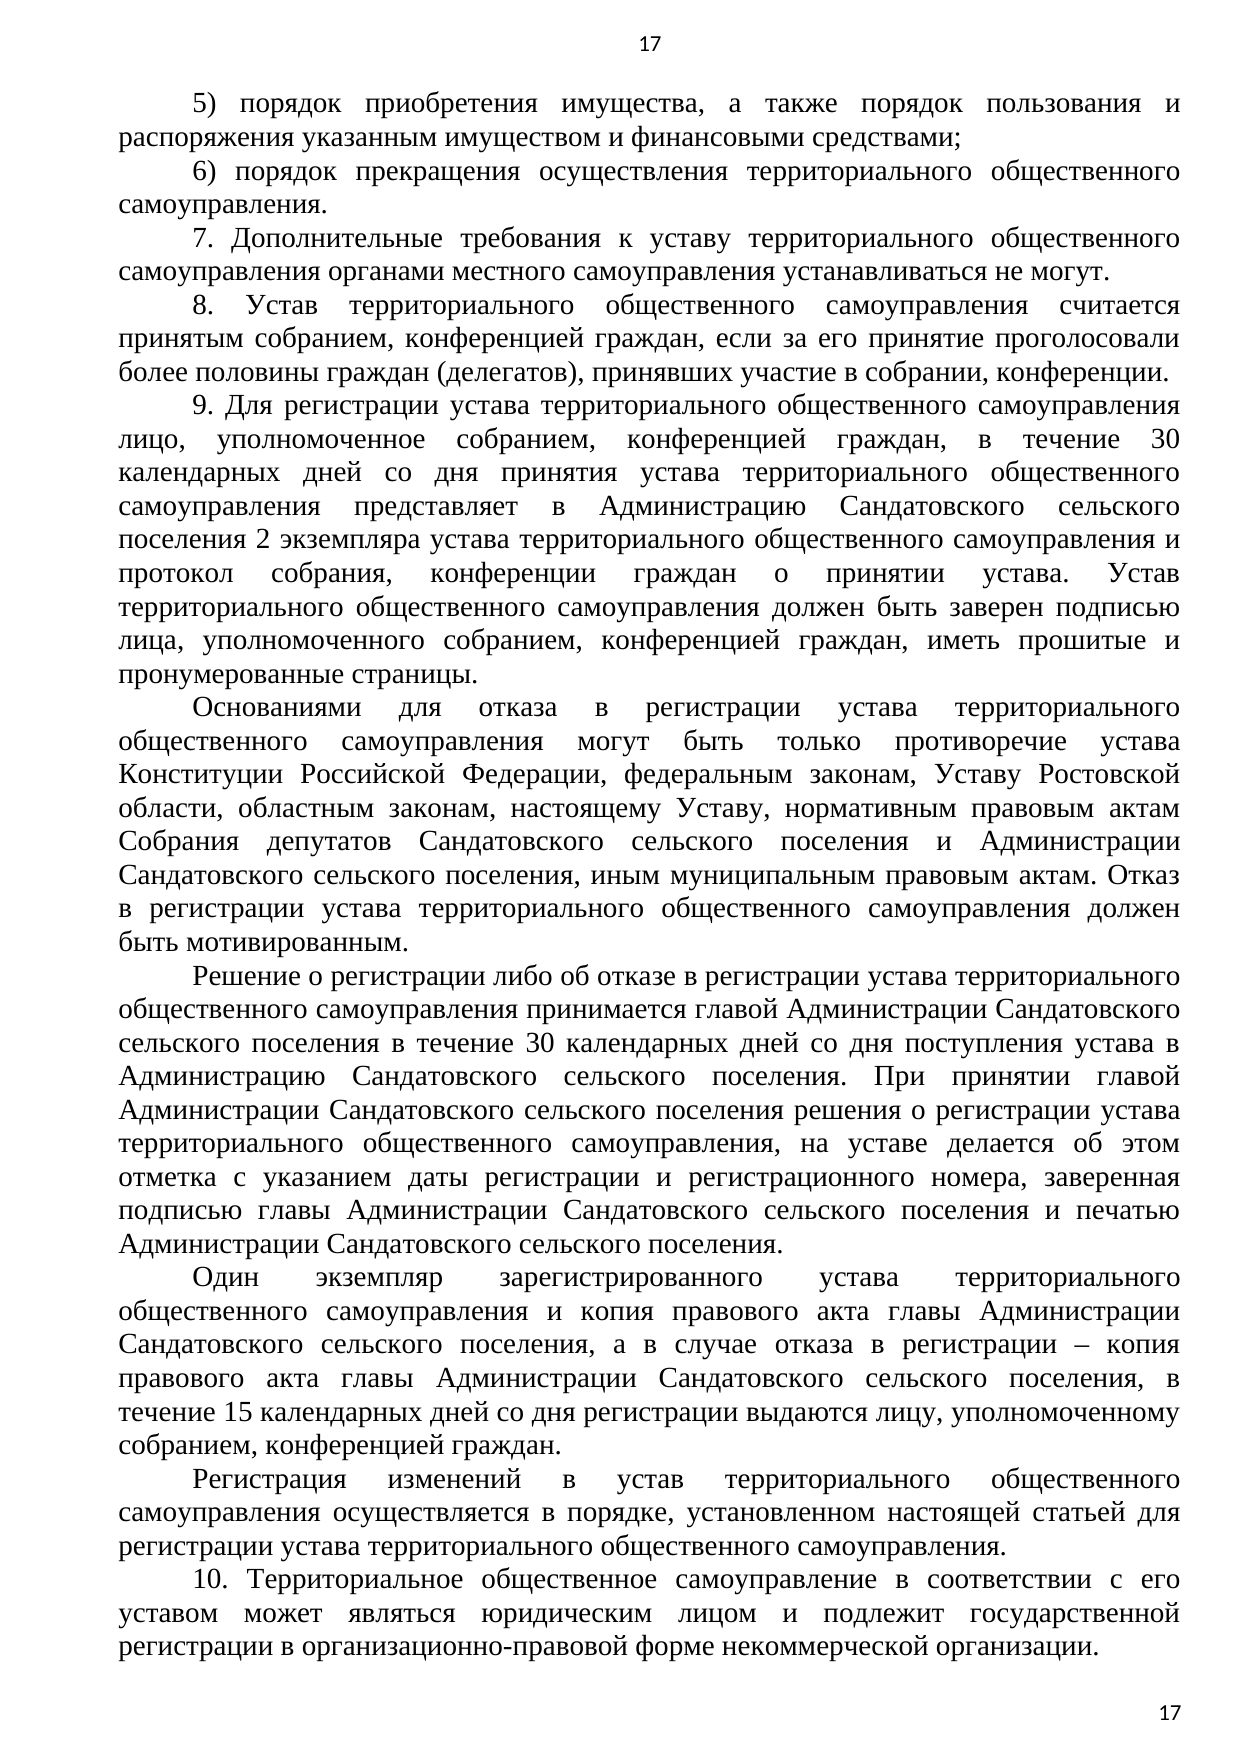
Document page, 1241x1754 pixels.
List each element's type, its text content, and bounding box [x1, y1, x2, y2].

text Один экземпляр зарегистрированного устава территориального общественного самоуправления и копия правового акта главы Администрации Сандатовского сельского поселения, а в случае отказа в регистрации – копия правового акта главы Администрации Сандатовского сельского поселения, в течение 15 календарных дней со дня регистрации выдаются лицу, уполномоченному собранием, конференцией граждан. [118, 1259, 1181, 1461]
text Основаниями для отказа в регистрации устава территориального общественного самоуправления могут быть только противоречие устава Конституции Российской Федерации, федеральным законам, Уставу Ростовской области, областным законам, настоящему Уставу, нормативным правовым актам Собрания депутатов Сандатовского сельского поселения и Администрации Сандатовского сельского поселения, иным муниципальным правовым актам. Отказ в регистрации устава территориального общественного самоуправления должен быть мотивированным. [118, 689, 1181, 958]
text 8. Устав территориального общественного самоуправления считается принятым собранием, конференцией граждан, если за его принятие проголосовали более половины граждан (делегатов), принявших участие в собрании, конференции. [118, 287, 1181, 387]
text 6) порядок прекращения осуществления территориального общественного самоуправления. [118, 153, 1181, 220]
text 9. Для регистрации устава территориального общественного самоуправления лицо, уполномоченное собранием, конференцией граждан, в течение 30 календарных дней со дня принятия устава территориального общественного самоуправления представляет в Администрацию Сандатовского сельского поселения 2 экземпляра устава территориального общественного самоуправления и протокол собрания, конференции граждан о принятии устава. Устав территориального общественного самоуправления должен быть заверен подписью лица, уполномоченного собранием, конференцией граждан, иметь прошитые и пронумерованные страницы. [118, 387, 1181, 689]
text 5) порядок приобретения имущества, а также порядок пользования и распоряжения указанным имуществом и финансовыми средствами; [118, 86, 1181, 153]
text 10. Территориальное общественное самоуправление в соответствии с его уставом может являться юридическим лицом и подлежит государственной регистрации в организационно-правовой форме некоммерческой организации. [118, 1561, 1181, 1662]
text Решение о регистрации либо об отказе в регистрации устава территориального общественного самоуправления принимается главой Администрации Сандатовского сельского поселения в течение 30 календарных дней со дня поступления устава в Администрацию Сандатовского сельского поселения. При принятии главой Администрации Сандатовского сельского поселения решения о регистрации устава территориального общественного самоуправления, на уставе делается об этом отметка с указанием даты регистрации и регистрационного номера, заверенная подписью главы Администрации Сандатовского сельского поселения и печатью Администрации Сандатовского сельского поселения. [118, 958, 1181, 1259]
text 7. Дополнительные требования к уставу территориального общественного самоуправления органами местного самоуправления устанавливаться не могут. [118, 220, 1181, 287]
text Регистрация изменений в устав территориального общественного самоуправления осуществляется в порядке, установленном настоящей статьей для регистрации устава территориального общественного самоуправления. [118, 1461, 1181, 1561]
